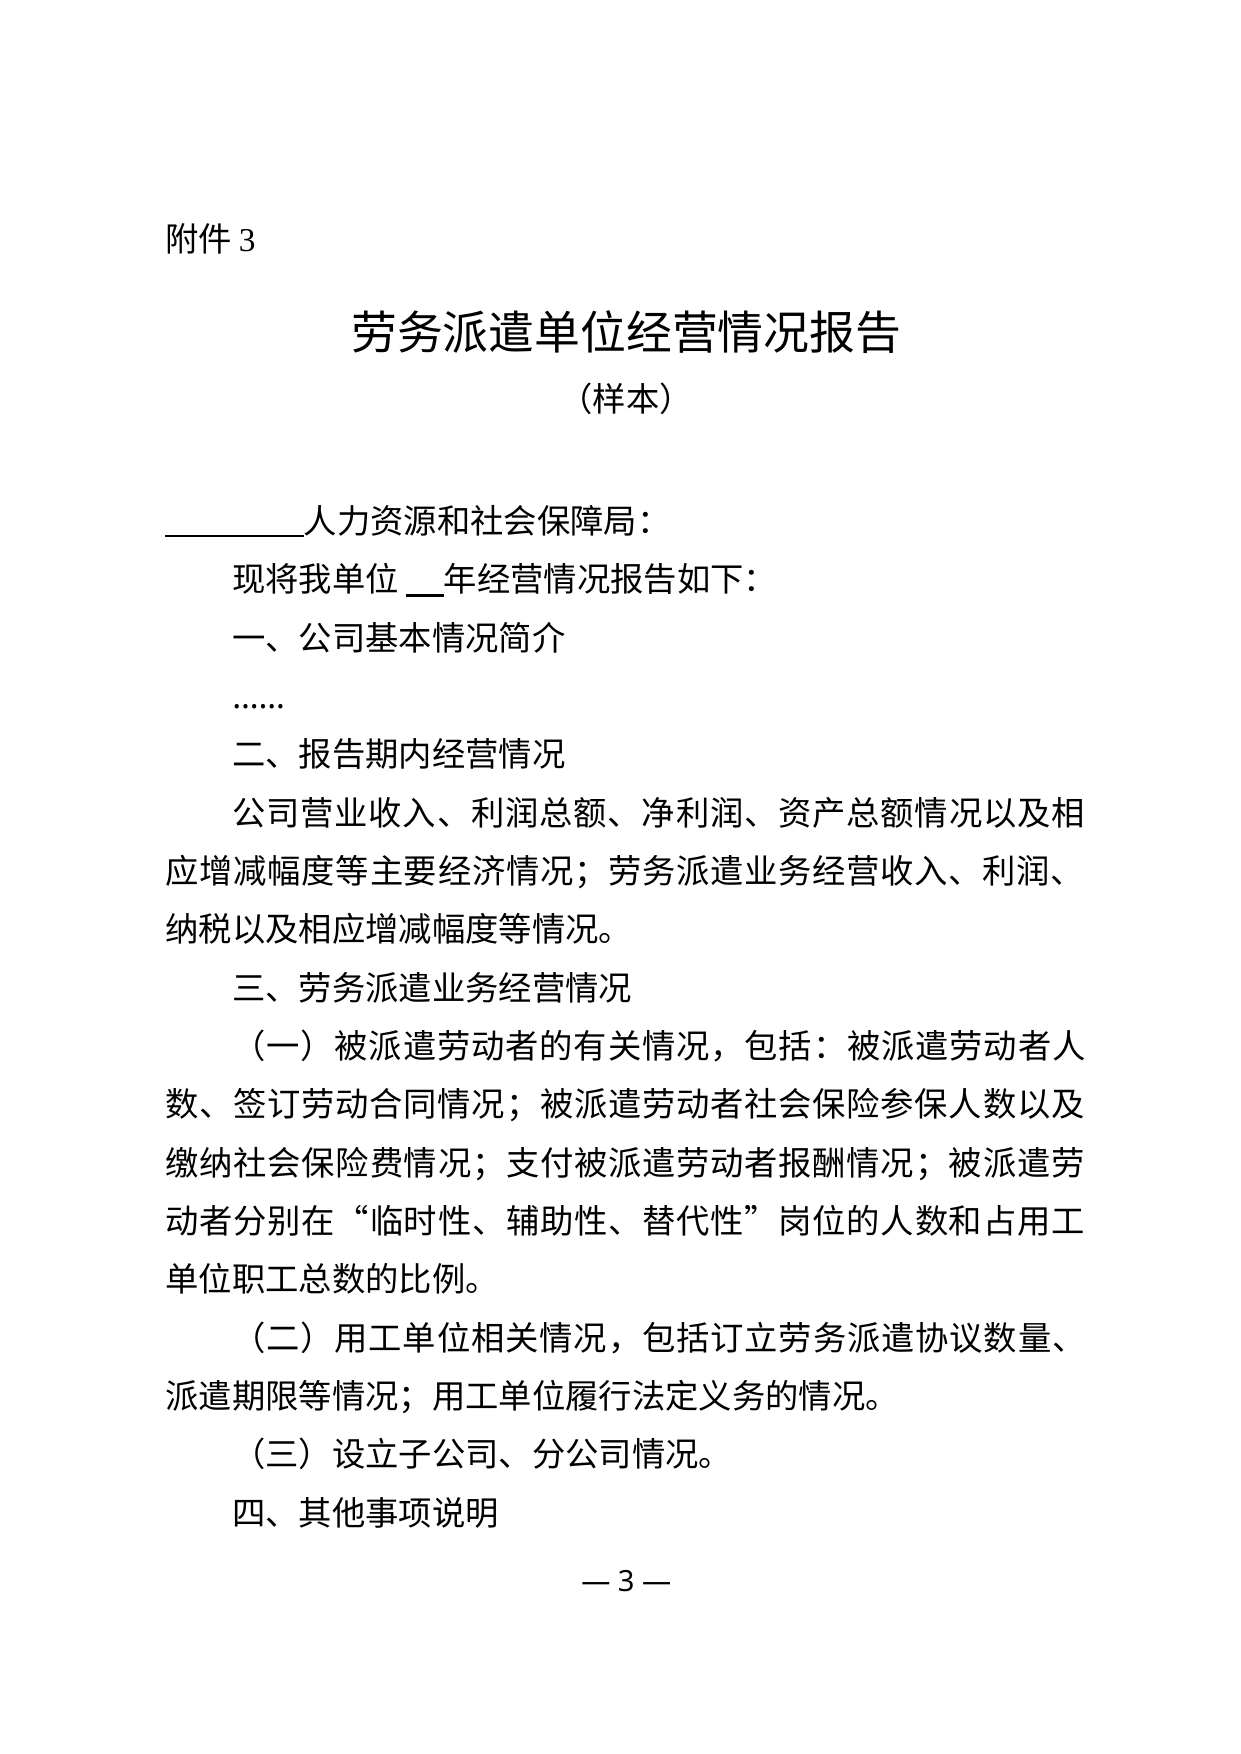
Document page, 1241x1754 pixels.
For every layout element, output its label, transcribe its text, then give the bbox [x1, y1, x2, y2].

text 附件3 [165, 213, 1087, 261]
text （三）设立子公司、分公司情况。 [165, 1420, 1087, 1478]
text 三、劳务派遣业务经营情况 [165, 953, 1087, 1012]
text 公司营业收入、利润总额、净利润、资产总额情况以及相应增减幅度等主要经济情况；劳务派遣业务经营收入、利润、纳税以及相应增减幅度等情况。 [165, 778, 1087, 953]
text （二）用工单位相关情况，包括订立劳务派遣协议数量、派遣期限等情况；用工单位履行法定义务的情况。 [165, 1303, 1087, 1420]
text 人力资源和社会保障局： [165, 487, 1087, 545]
text 现将我单位 年经营情况报告如下： [165, 545, 1087, 603]
text 劳务派遣单位经营情况报告 [165, 299, 1087, 362]
text …… [165, 662, 1087, 720]
text （一）被派遣劳动者的有关情况，包括：被派遣劳动者人数、签订劳动合同情况；被派遣劳动者社会保险参保人数以及缴纳社会保险费情况；支付被派遣劳动者报酬情况；被派遣劳动者分别在“临时性、辅助性、替代性”岗位的人数和占用工单位职工总数的比例。 [165, 1012, 1087, 1303]
text 一、公司基本情况简介 [165, 603, 1087, 662]
text （样本） [165, 362, 1087, 424]
text 二、报告期内经营情况 [165, 720, 1087, 778]
text 四、其他事项说明 [165, 1478, 1087, 1537]
